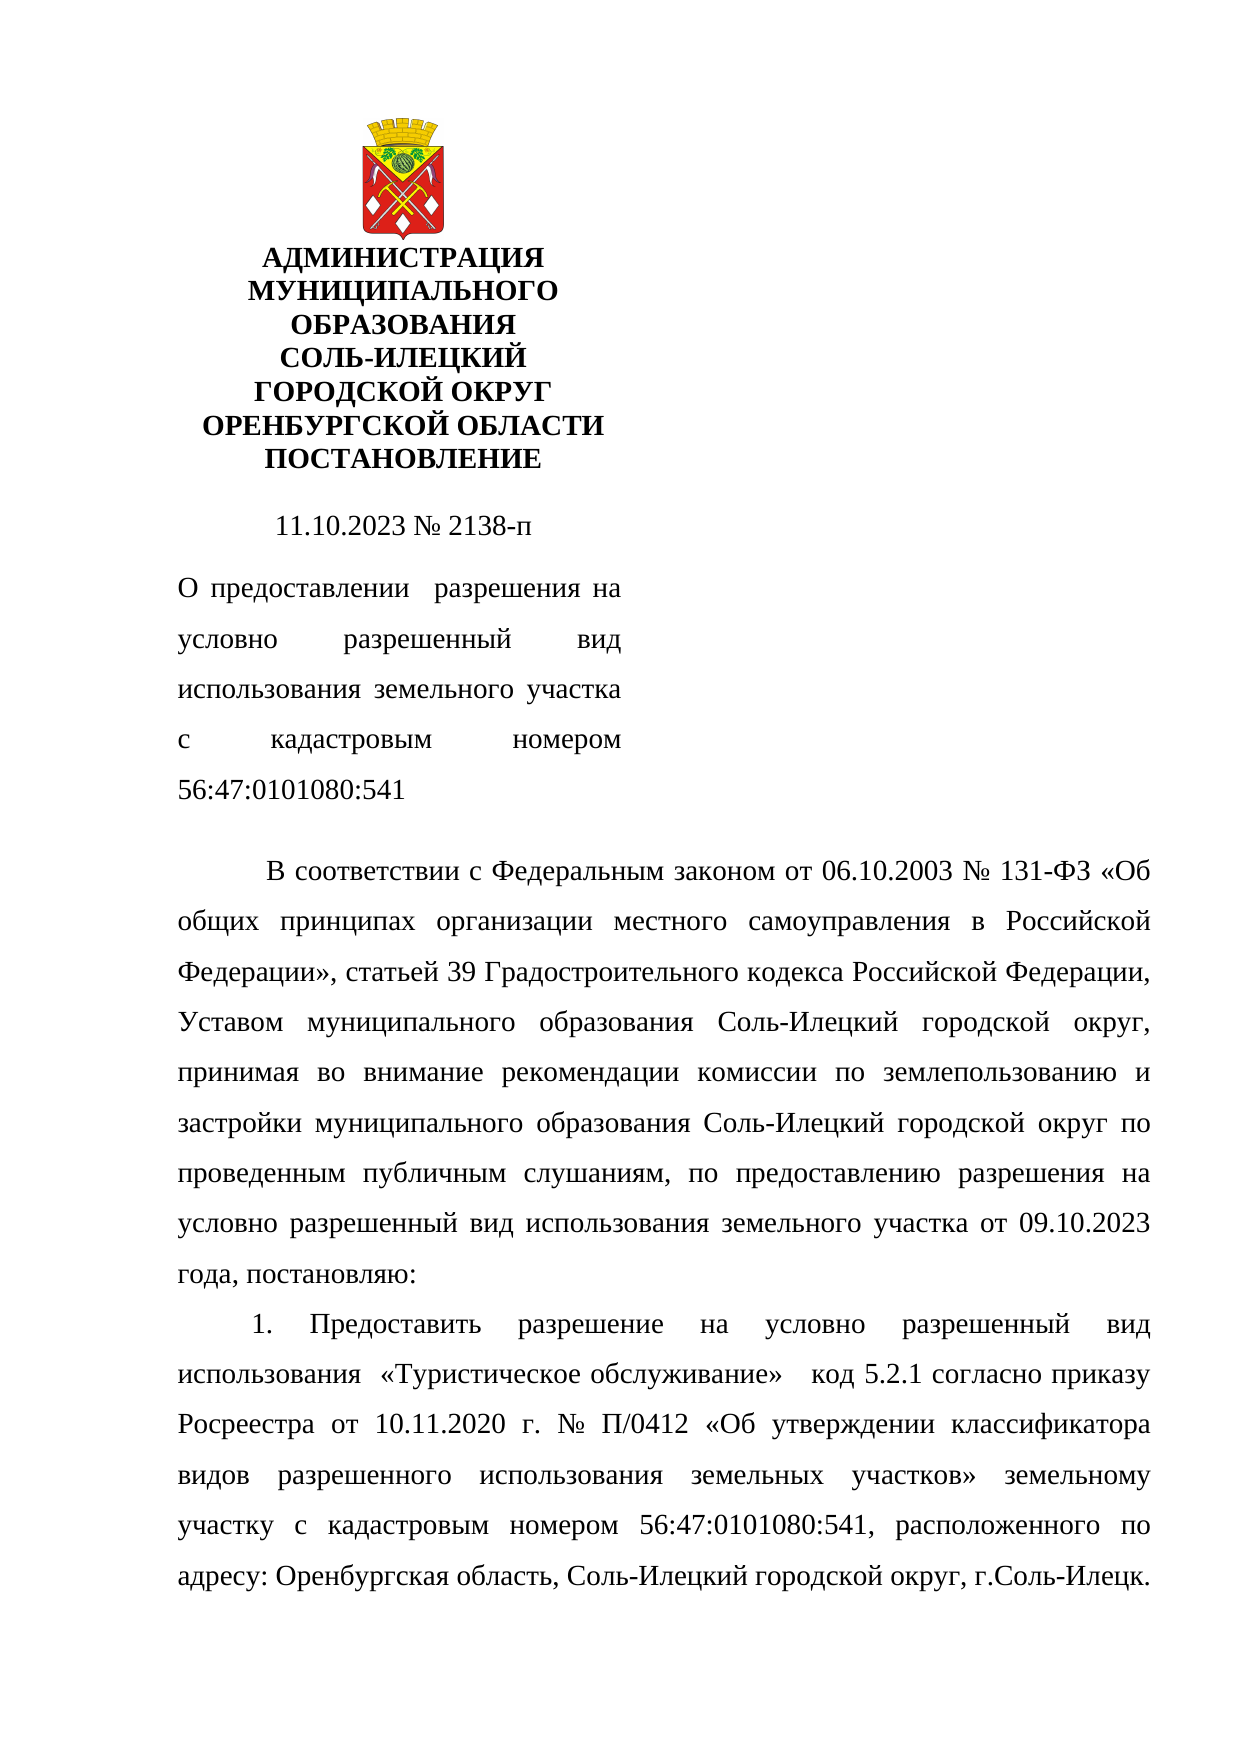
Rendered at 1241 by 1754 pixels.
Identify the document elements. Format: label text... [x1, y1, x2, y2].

text В соответствии с Федеральным законом от 06.10.2003 № 131-ФЗ «Об общих принципах организации местного самоуправления в Российской Федерации», статьей 39 Градостроительного кодекса Российской Федерации, Уставом муниципального образования Соль-Илецкий городской округ, принимая во внимание рекомендации комиссии по землепользованию и застройки муниципального образования Соль-Илецкий городской округ по проведенным публичным слушаниям, по предоставлению разрешения на условно разрешенный вид использования земельного участка от 09.10.2023 года, постановляю: [177, 853, 1152, 1289]
table_header О предоставлении разрешения на условно разрешенный вид использования земельного участка с кадастровым номером 56:47:0101080:541 [166, 571, 633, 820]
text 1. Предоставить разрешение на условно разрешенный вид использования «Туристическое обслуживание» код 5.2.1 согласно приказу Росреестра от 10.11.2020 г. № П/0412 «Об утверждении классификатора видов разрешенного использования земельных участков» земельному участку с кадастровым номером 56:47:0101080:541, расположенного по адресу: Оренбургская область, Соль-Илецкий городской округ, г.Соль-Илецк. [177, 1306, 1152, 1591]
picture [362, 118, 444, 240]
table_header АДМИНИСТРАЦИЯ МУНИЦИПАЛЬНОГО ОБРАЗОВАНИЯ СОЛЬ-ИЛЕЦКИЙ ГОРОДСКОЙ ОКРУГ ОРЕНБУРГСКОЙ ОБЛАСТИ ПОСТАНОВЛЕНИЕ 11.10.2023 № 2138-п [170, 118, 636, 542]
